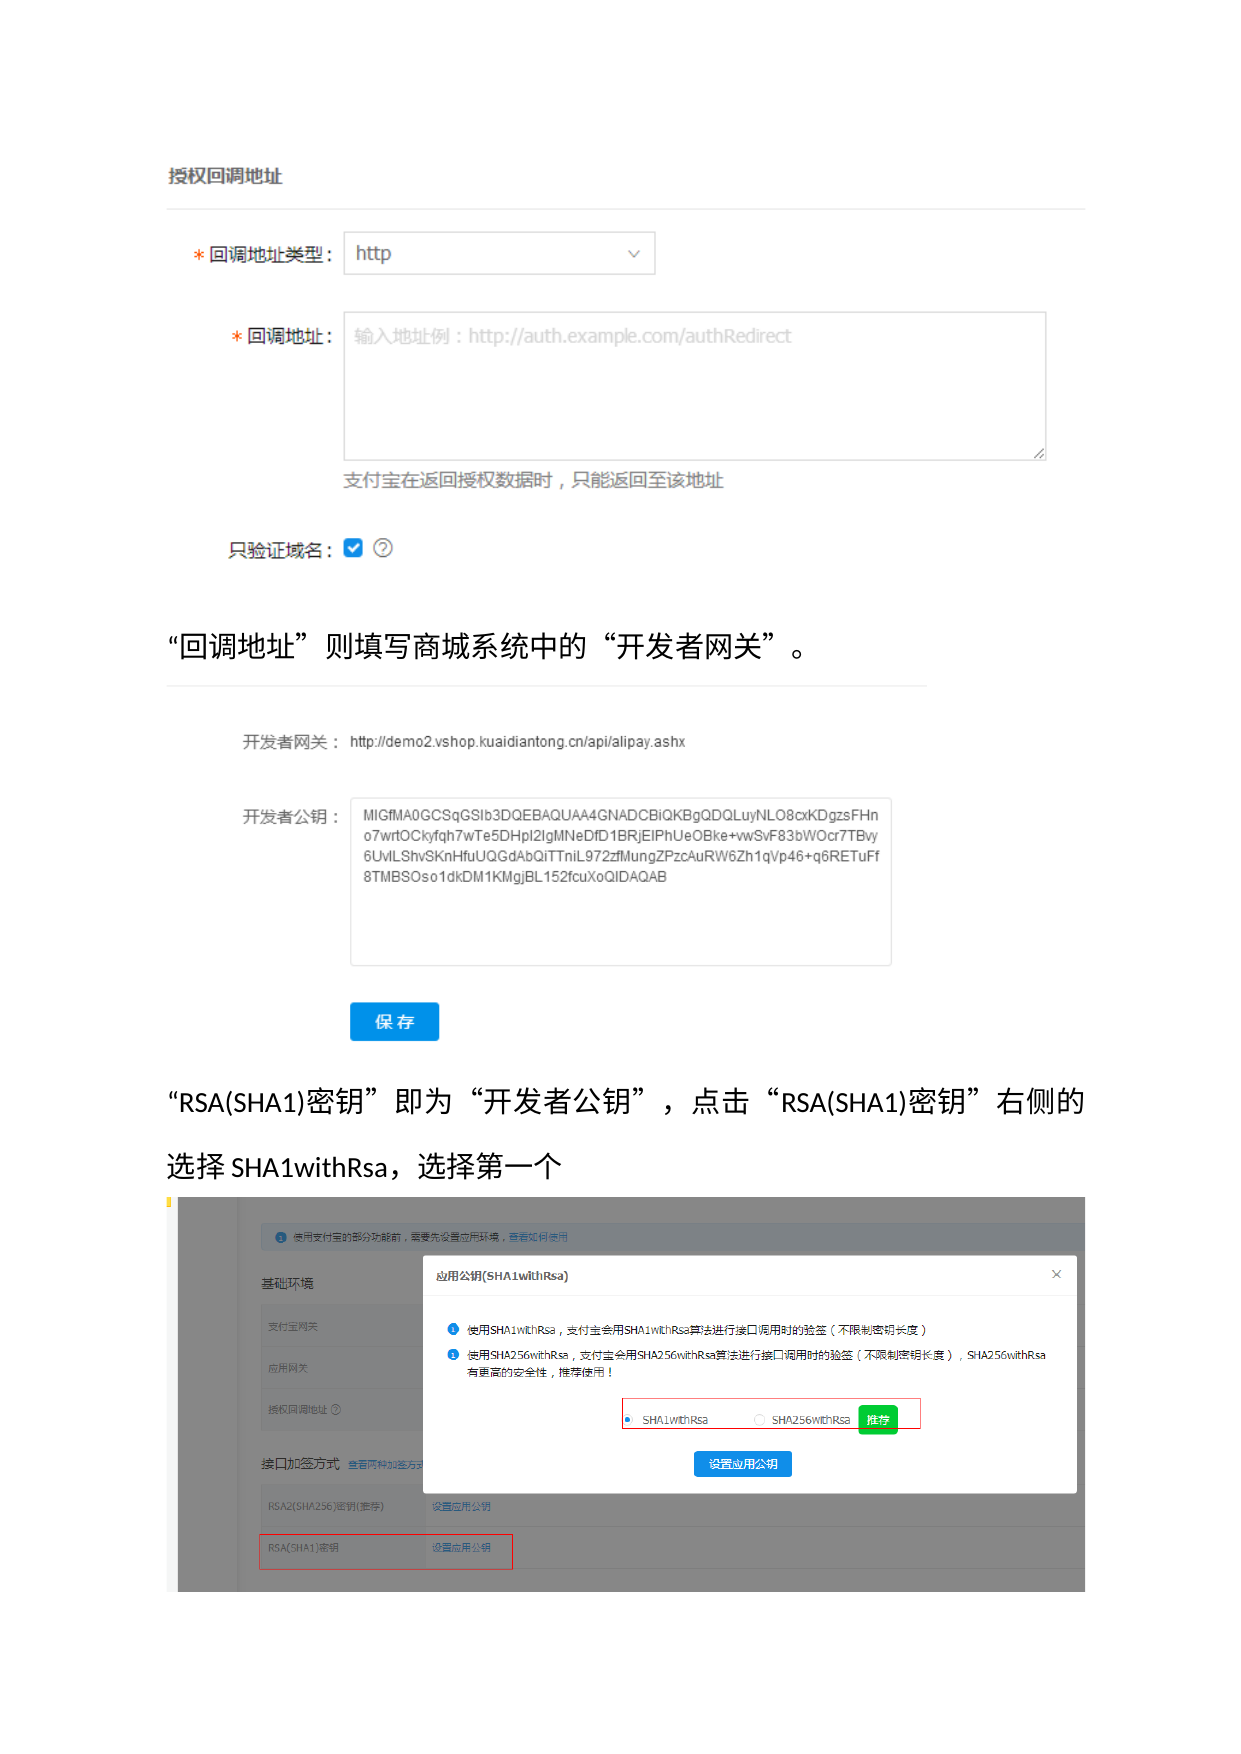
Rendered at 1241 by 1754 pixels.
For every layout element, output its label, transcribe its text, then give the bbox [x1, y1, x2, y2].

picture [166, 1197, 1085, 1592]
picture [166, 677, 927, 1064]
picture [166, 157, 1086, 594]
text “RSA(SHA1)密钥”即为“开发者公钥”，点击“RSA(SHA1)密钥”右侧的选择SHA1withRsa，选择第一个 [167, 1068, 1085, 1197]
text “回调地址”则填写商城系统中的“开发者网关”。 [167, 613, 1085, 678]
